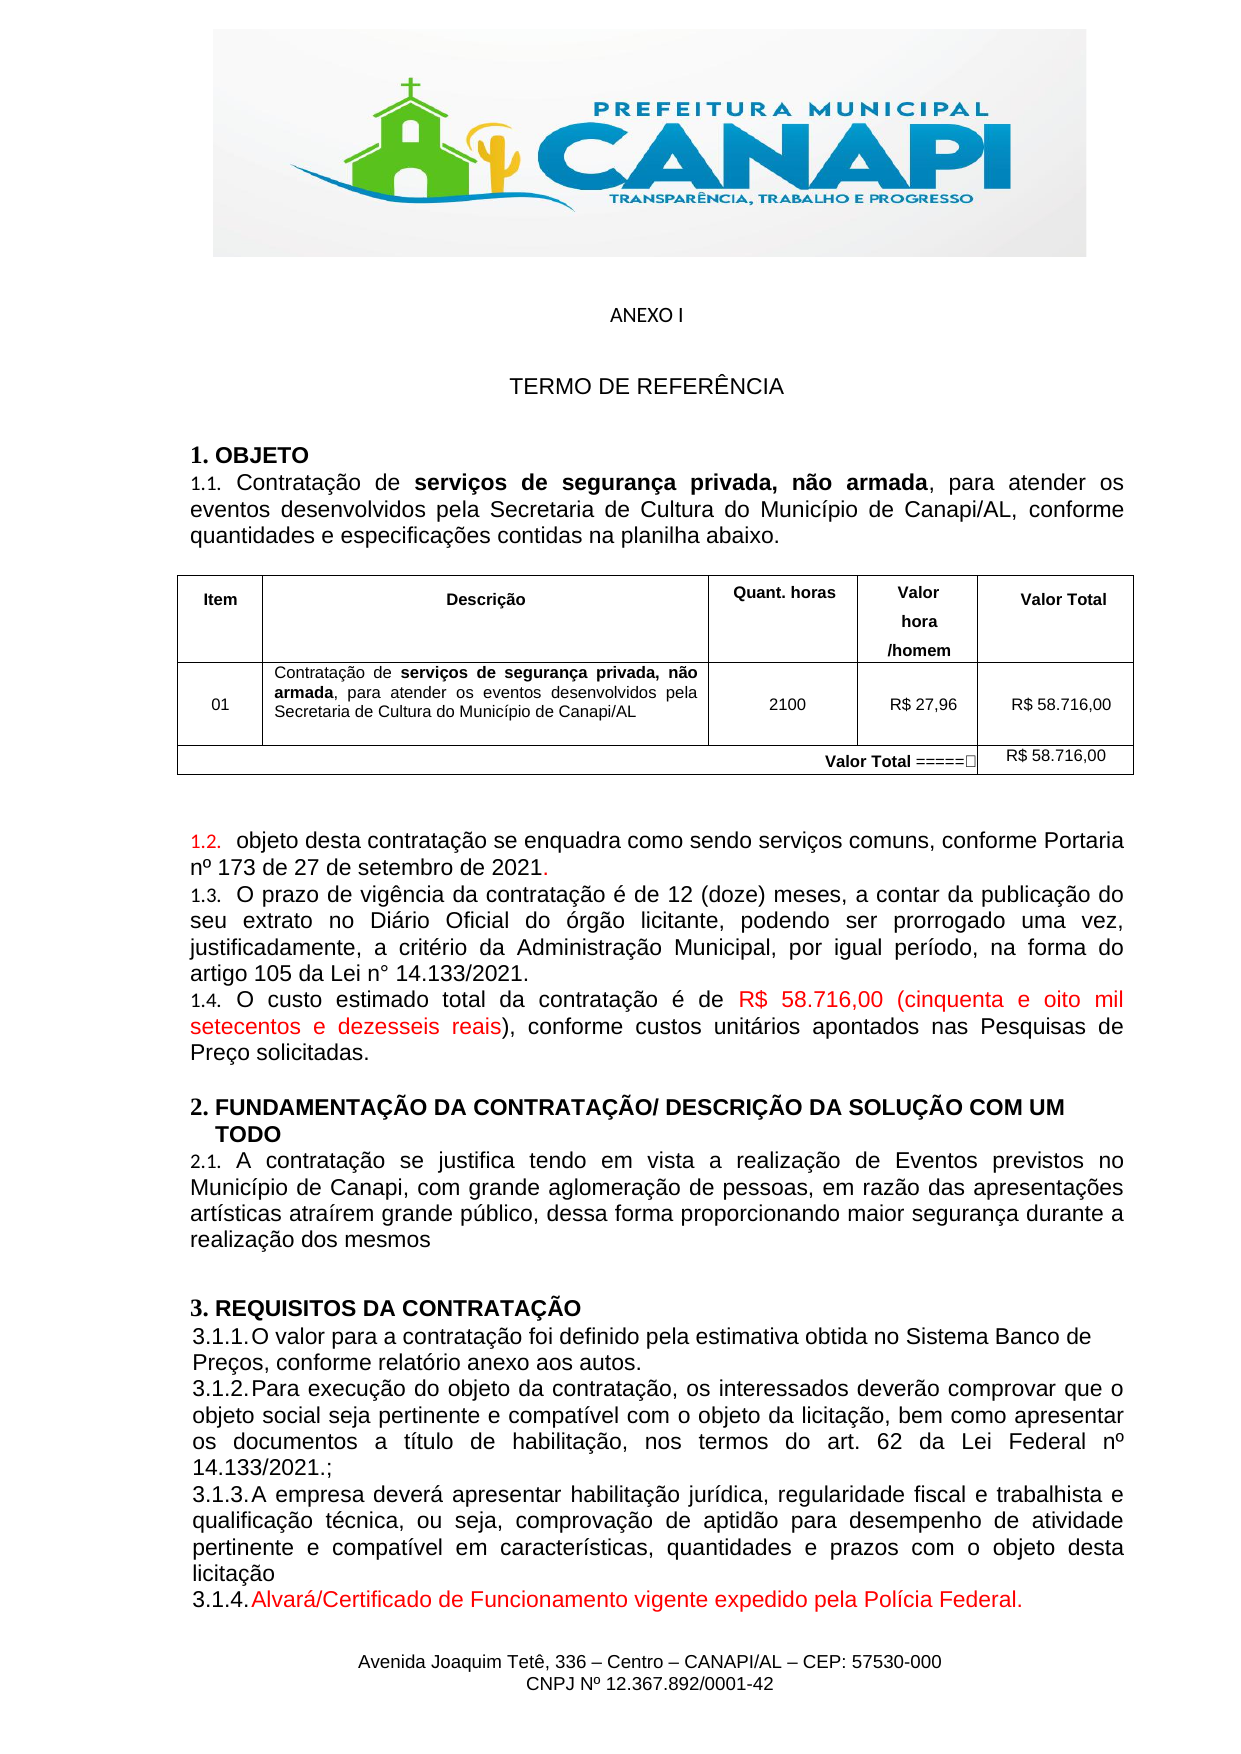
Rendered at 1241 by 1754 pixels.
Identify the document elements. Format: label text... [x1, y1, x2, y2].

table_header Item [178, 576, 262, 662]
table_header Descrição [263, 576, 708, 662]
table_cell 01 [178, 663, 262, 745]
list objeto desta contratação se enquadra como sendo serviços comuns, conforme Portaria nº 173 de 27 de setembro de 2021. [190, 827, 1124, 881]
list O custo estimado total da contratação é de R$ 58.716,00 (cinquenta e oito mil setecentos e dezesseis reais), conforme custos unitários apontados nas Pesquisas de Preço solicitadas. [190, 986, 1124, 1066]
table_cell 2100 [709, 663, 857, 745]
table_header Valor hora /homem [858, 576, 977, 662]
subtitle TERMO DE REFERÊNCIA [177, 373, 1116, 400]
list Para execução do objeto da contratação, os interessados deverão comprovar que o objeto social seja pertinente e compatível com o objeto da licitação, bem como apresentar os documentos a título de habilitação, nos termos do art. 62 da Lei Federal nº 14.133/2021.; [192, 1375, 1124, 1481]
table_cell R$ 27,96 [858, 663, 977, 745]
list O prazo de vigência da contratação é de 12 (doze) meses, a contar da publicação do seu extrato no Diário Oficial do órgão licitante, podendo ser prorrogado uma vez, justificadamente, a critério da Administração Municipal, por igual período, na forma do artigo 105 da Lei n° 14.133/2021. [190, 881, 1124, 986]
list O valor para a contratação foi definido pela estimativa obtida no Sistema Banco de Preços, conforme relatório anexo aos autos. [192, 1323, 1124, 1375]
table_cell Contratação de serviços de segurança privada, não armada, para atender os eventos desenvolvidos pela Secretaria de Cultura do Município de Canapi/AL [263, 663, 708, 745]
subtitle REQUISITOS DA CONTRATAÇÃO [190, 1294, 1122, 1323]
table_cell R$ 58.716,00 [978, 746, 1133, 774]
table_header Quant. horas [709, 576, 857, 662]
picture [213, 29, 1087, 257]
subtitle ANEXO I [177, 302, 1116, 328]
list Contratação de serviços de segurança privada, não armada, para atender os eventos desenvolvidos pela Secretaria de Cultura do Município de Canapi/AL, conforme quantidades e especificações contidas na planilha abaixo. [190, 469, 1124, 548]
table_header Valor Total [978, 576, 1133, 662]
list OBJETO [190, 441, 1122, 469]
list A empresa deverá apresentar habilitação jurídica, regularidade fiscal e trabalhista e qualificação técnica, ou seja, comprovação de aptidão para desempenho de atividade pertinente e compatível em características, quantidades e prazos com o objeto desta licitação [192, 1481, 1124, 1586]
table_cell Valor Total ===== [178, 746, 977, 774]
list A contratação se justifica tendo em vista a realização de Eventos previstos no Município de Canapi, com grande aglomeração de pessoas, em razão das apresentações artísticas atraírem grande público, dessa forma proporcionando maior segurança durante a realização dos mesmos [190, 1147, 1124, 1253]
table_cell R$ 58.716,00 [978, 663, 1133, 745]
list FUNDAMENTAÇÃO DA CONTRATAÇÃO/ DESCRIÇÃO DA SOLUÇÃO COM UM TODO [190, 1092, 1122, 1147]
list Alvará/Certificado de Funcionamento vigente expedido pela Polícia Federal. [192, 1586, 1122, 1612]
